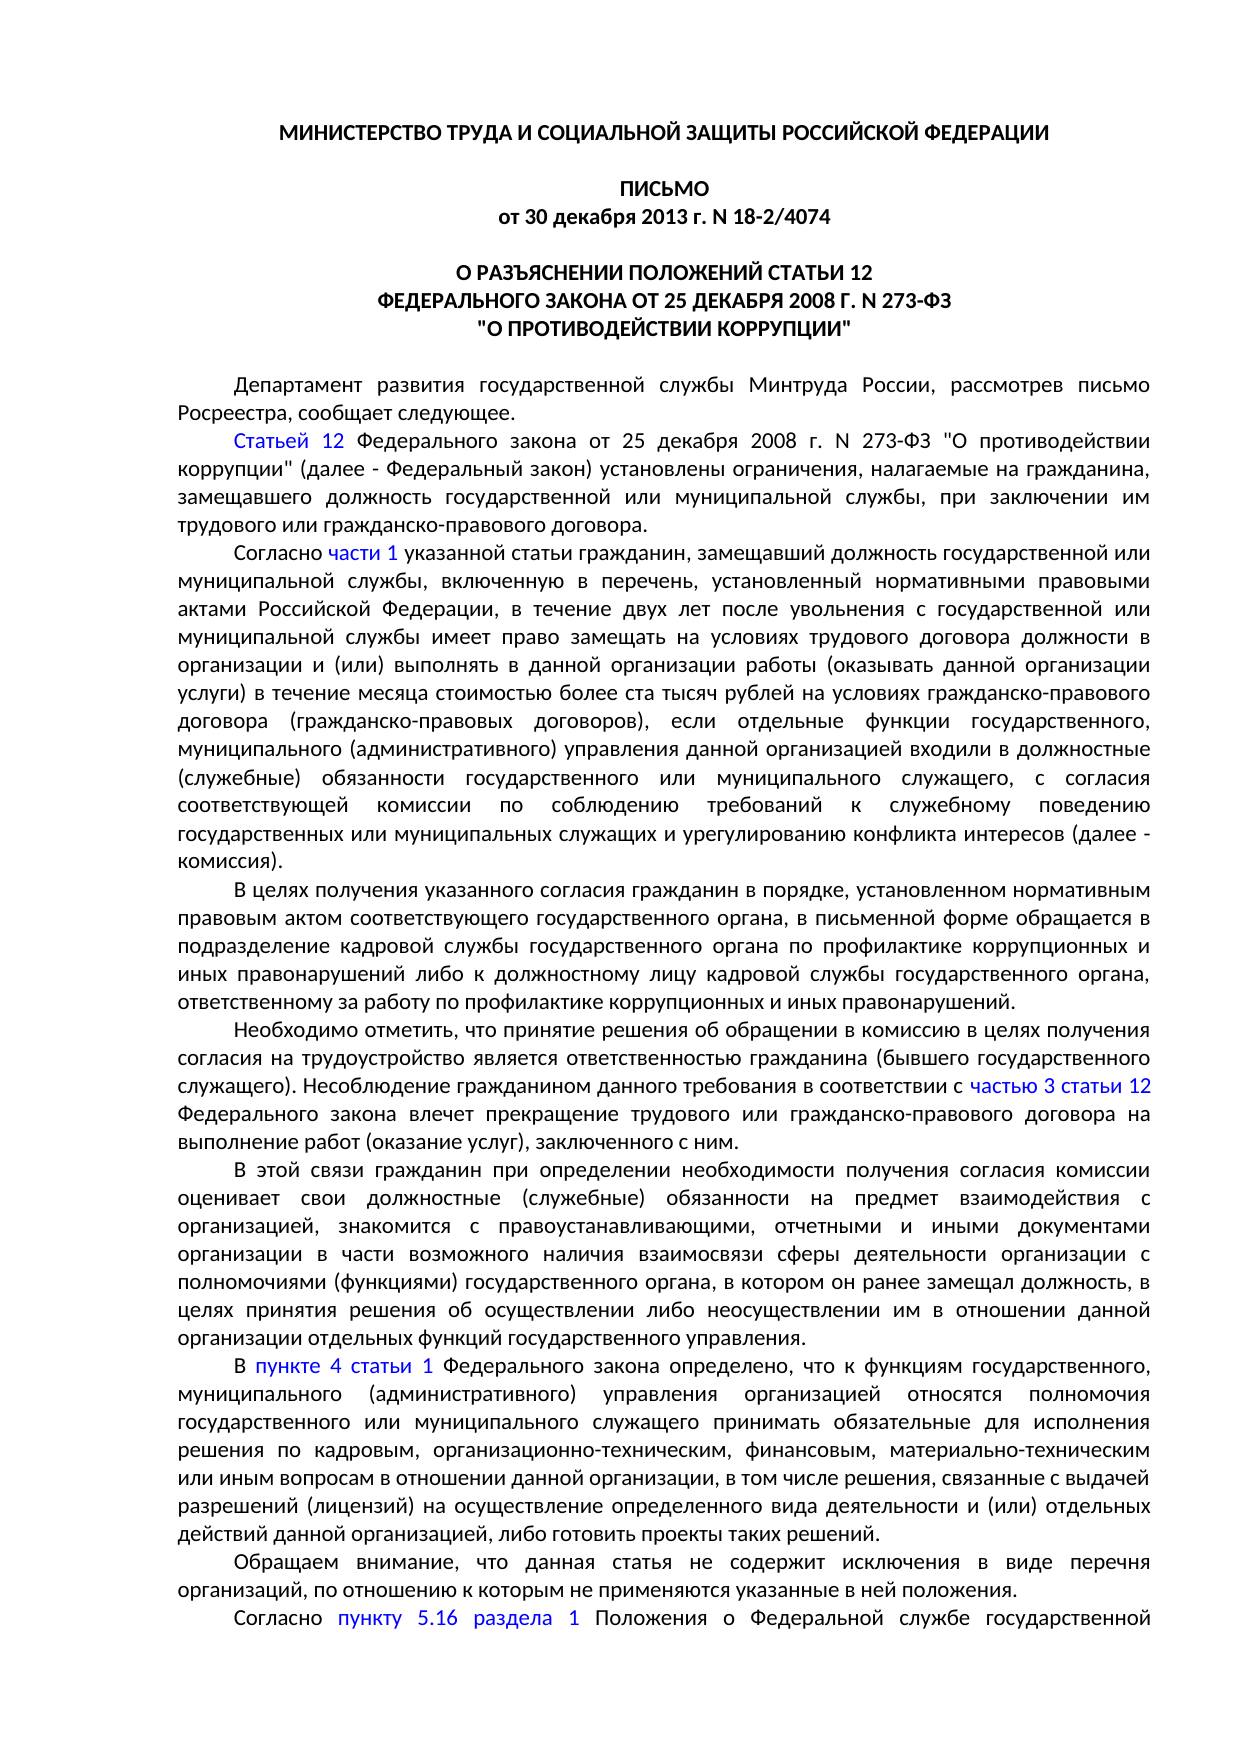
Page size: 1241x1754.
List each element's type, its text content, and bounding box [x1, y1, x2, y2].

text Согласно части 1 указанной статьи гражданин, замещавший должность государственной или муниципальной службы, включенную в перечень, установленный нормативными правовыми актами Российской Федерации, в течение двух лет после увольнения с государственной или муниципальной службы имеет право замещать на условиях трудового договора должности в организации и (или) выполнять в данной организации работы (оказывать данной организации услуги) в течение месяца стоимостью более ста тысяч рублей на условиях гражданско-правового договора (гражданско-правовых договоров), если отдельные функции государственного, муниципального (административного) управления данной организацией входили в должностные (служебные) обязанности государственного или муниципального служащего, с согласия соответствующей комиссии по соблюдению требований к служебному поведению государственных или муниципальных служащих и урегулированию конфликта интересов (далее - комиссия). [177, 538, 1152, 875]
text Статьей 12 Федерального закона от 25 декабря 2008 г. N 273-ФЗ "О противодействии коррупции" (далее - Федеральный закон) установлены ограничения, налагаемые на гражданина, замещавшего должность государственной или муниципальной службы, при заключении им трудового или гражданско-правового договора. [177, 426, 1152, 538]
text Департамент развития государственной службы Минтруда России, рассмотрев письмо Росреестра, сообщает следующее. [177, 370, 1152, 426]
text "О ПРОТИВОДЕЙСТВИИ КОРРУПЦИИ" [177, 314, 1152, 342]
text Необходимо отметить, что принятие решения об обращении в комиссию в целях получения согласия на трудоустройство является ответственностью гражданина (бывшего государственного служащего). Несоблюдение гражданином данного требования в соответствии с частью 3 статьи 12 Федерального закона влечет прекращение трудового или гражданско-правового договора на выполнение работ (оказание услуг), заключенного с ним. [177, 1015, 1152, 1155]
text О РАЗЪЯСНЕНИИ ПОЛОЖЕНИЙ СТАТЬИ 12 [177, 258, 1152, 286]
text ФЕДЕРАЛЬНОГО ЗАКОНА ОТ 25 ДЕКАБРЯ 2008 Г. N 273-ФЗ [177, 286, 1152, 314]
text Обращаем внимание, что данная статья не содержит исключения в виде перечня организаций, по отношению к которым не применяются указанные в ней положения. [177, 1547, 1152, 1603]
text В пункте 4 статьи 1 Федерального закона определено, что к функциям государственного, муниципального (административного) управления организацией относятся полномочия государственного или муниципального служащего принимать обязательные для исполнения решения по кадровым, организационно-техническим, финансовым, материально-техническим или иным вопросам в отношении данной организации, в том числе решения, связанные с выдачей разрешений (лицензий) на осуществление определенного вида деятельности и (или) отдельных действий данной организацией, либо готовить проекты таких решений. [177, 1351, 1152, 1547]
text ПИСЬМО [177, 174, 1152, 202]
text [177, 1603, 1152, 1631]
text В этой связи гражданин при определении необходимости получения согласия комиссии оценивает свои должностные (служебные) обязанности на предмет взаимодействия с организацией, знакомится с правоустанавливающими, отчетными и иными документами организации в части возможного наличия взаимосвязи сферы деятельности организации с полномочиями (функциями) государственного органа, в котором он ранее замещал должность, в целях принятия решения об осуществлении либо неосуществлении им в отношении данной организации отдельных функций государственного управления. [177, 1155, 1152, 1351]
text от 30 декабря 2013 г. N 18-2/4074 [177, 202, 1152, 230]
text МИНИСТЕРСТВО ТРУДА И СОЦИАЛЬНОЙ ЗАЩИТЫ РОССИЙСКОЙ ФЕДЕРАЦИИ [177, 118, 1152, 146]
text В целях получения указанного согласия гражданин в порядке, установленном нормативным правовым актом соответствующего государственного органа, в письменной форме обращается в подразделение кадровой службы государственного органа по профилактике коррупционных и иных правонарушений либо к должностному лицу кадровой службы государственного органа, ответственному за работу по профилактике коррупционных и иных правонарушений. [177, 875, 1152, 1015]
